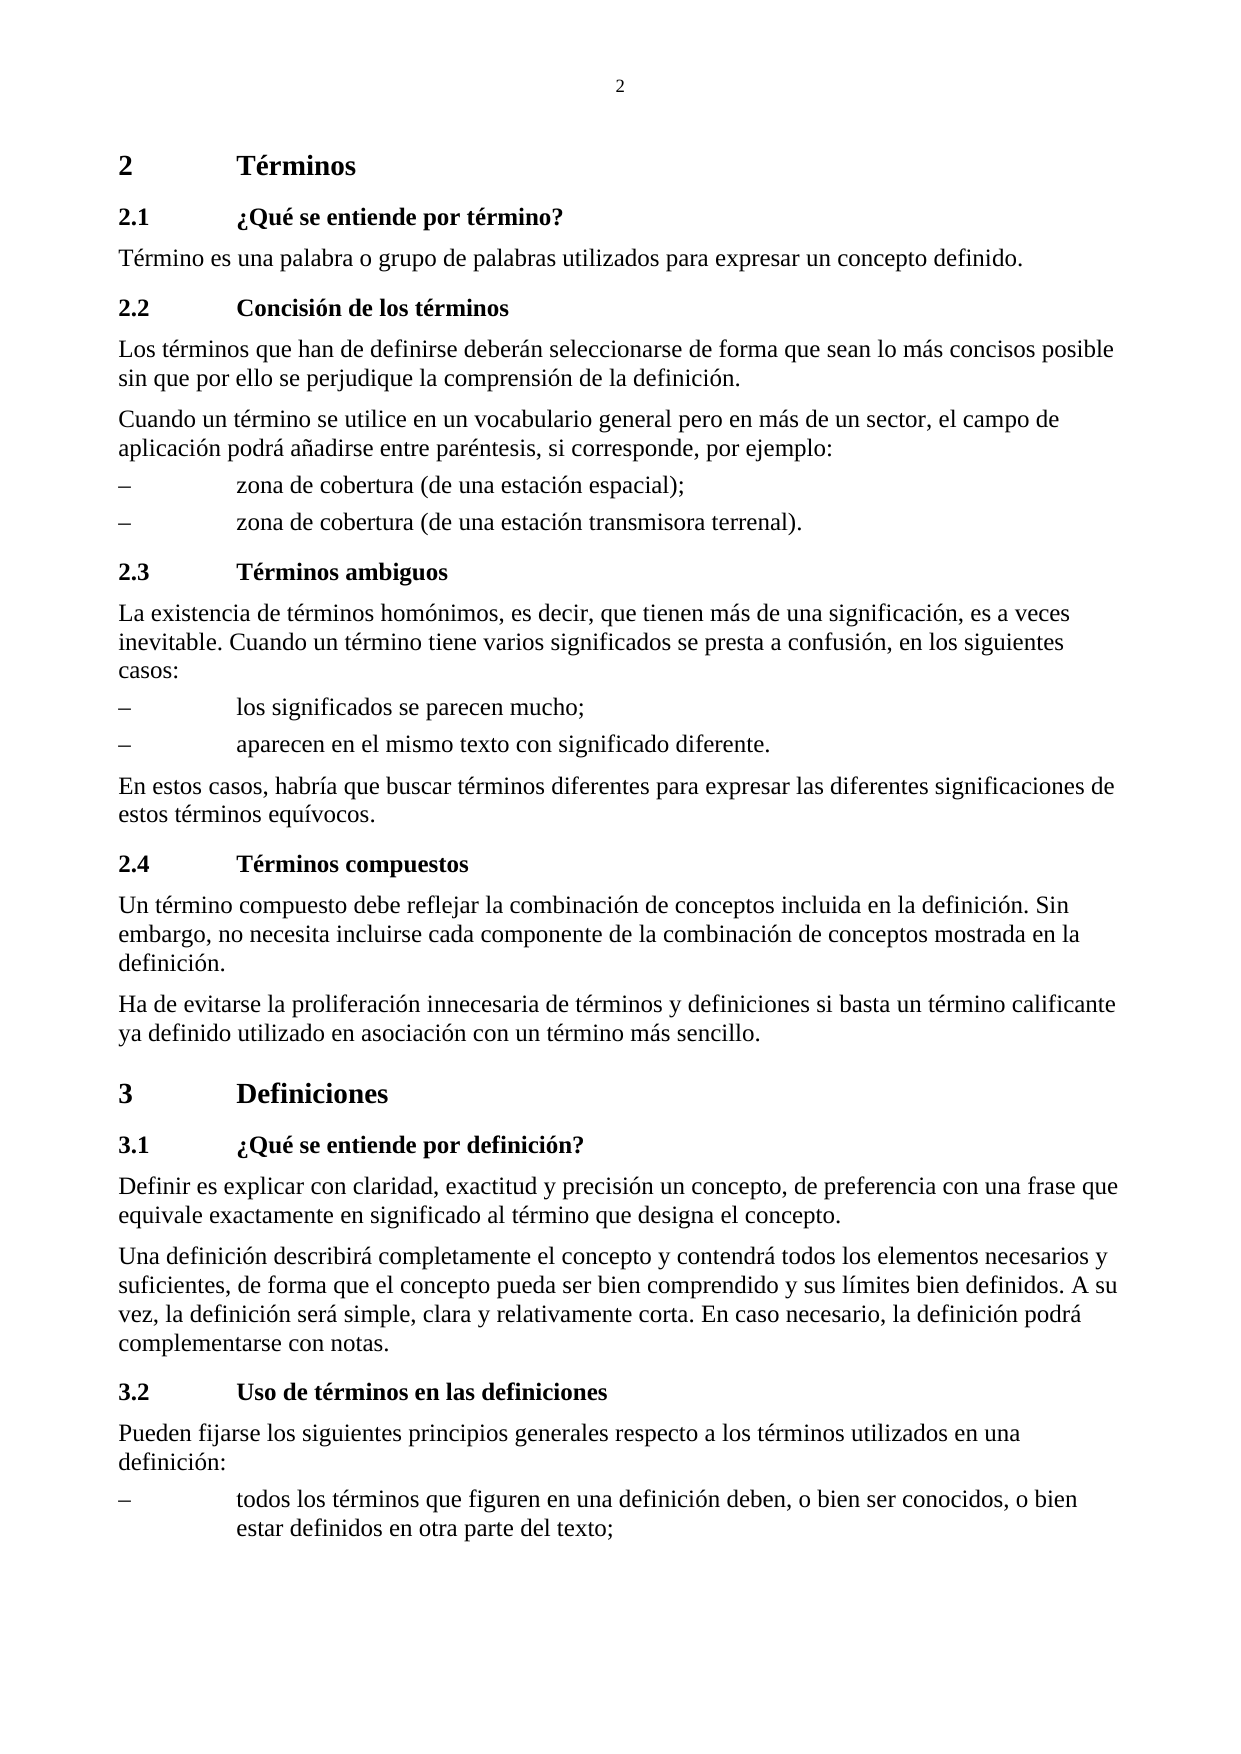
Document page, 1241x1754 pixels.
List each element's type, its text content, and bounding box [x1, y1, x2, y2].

text – los significados se parecen mucho; [118, 692, 1122, 721]
text Cuando un término se utilice en un vocabulario general pero en más de un sector, el campo de aplicación podrá añadirse entre paréntesis, si corresponde, por ejemplo: [118, 404, 1122, 462]
text Una definición describirá completamente el concepto y contendrá todos los elementos necesarios y suficientes, de forma que el concepto pueda ser bien comprendido y sus límites bien definidos. A su vez, la definición será simple, clara y relativamente corta. En caso necesario, la definición podrá complementarse con notas. [118, 1241, 1122, 1356]
subtitle 3 Definiciones [118, 1076, 1122, 1109]
subtitle 2 Términos [118, 148, 1122, 181]
text – aparecen en el mismo texto con significado diferente. [118, 729, 1122, 758]
subtitle 3.2 Uso de términos en las definiciones [118, 1377, 1122, 1406]
text Los términos que han de definirse deberán seleccionarse de forma que sean lo más concisos posible sin que por ello se perjudique la comprensión de la definición. [118, 334, 1122, 392]
subtitle 3.1 ¿Qué se entiende por definición? [118, 1130, 1122, 1159]
text Término es una palabra o grupo de palabras utilizados para expresar un concepto definido. [118, 243, 1122, 272]
subtitle 2.4 Términos compuestos [118, 849, 1122, 878]
subtitle 2.2 Concisión de los términos [118, 293, 1122, 322]
text Un término compuesto debe reflejar la combinación de conceptos incluida en la definición. Sin embargo, no necesita incluirse cada componente de la combinación de conceptos mostrada en la definición. [118, 890, 1122, 977]
text – zona de cobertura (de una estación transmisora terrenal). [118, 507, 1122, 536]
text En estos casos, habría que buscar términos diferentes para expresar las diferentes significaciones de estos términos equívocos. [118, 771, 1122, 828]
text Pueden fijarse los siguientes principios generales respecto a los términos utilizados en una definición: [118, 1418, 1122, 1476]
text Definir es explicar con claridad, exactitud y precisión un concepto, de preferencia con una frase que equivale exactamente en significado al término que designa el concepto. [118, 1171, 1122, 1229]
subtitle 2.1 ¿Qué se entiende por término? [118, 202, 1122, 231]
text – zona de cobertura (de una estación espacial); [118, 470, 1122, 499]
text La existencia de términos homónimos, es decir, que tienen más de una significación, es a veces inevitable. Cuando un término tiene varios significados se presta a confusión, en los siguientes casos: [118, 598, 1122, 684]
subtitle 2.3 Términos ambiguos [118, 557, 1122, 585]
text Ha de evitarse la proliferación innecesaria de términos y definiciones si basta un término calificante ya definido utilizado en asociación con un término más sencillo. [118, 989, 1122, 1047]
text – todos los términos que figuren en una definición deben, o bien ser conocidos, o bien estar definidos en otra parte del texto; [118, 1484, 1122, 1542]
